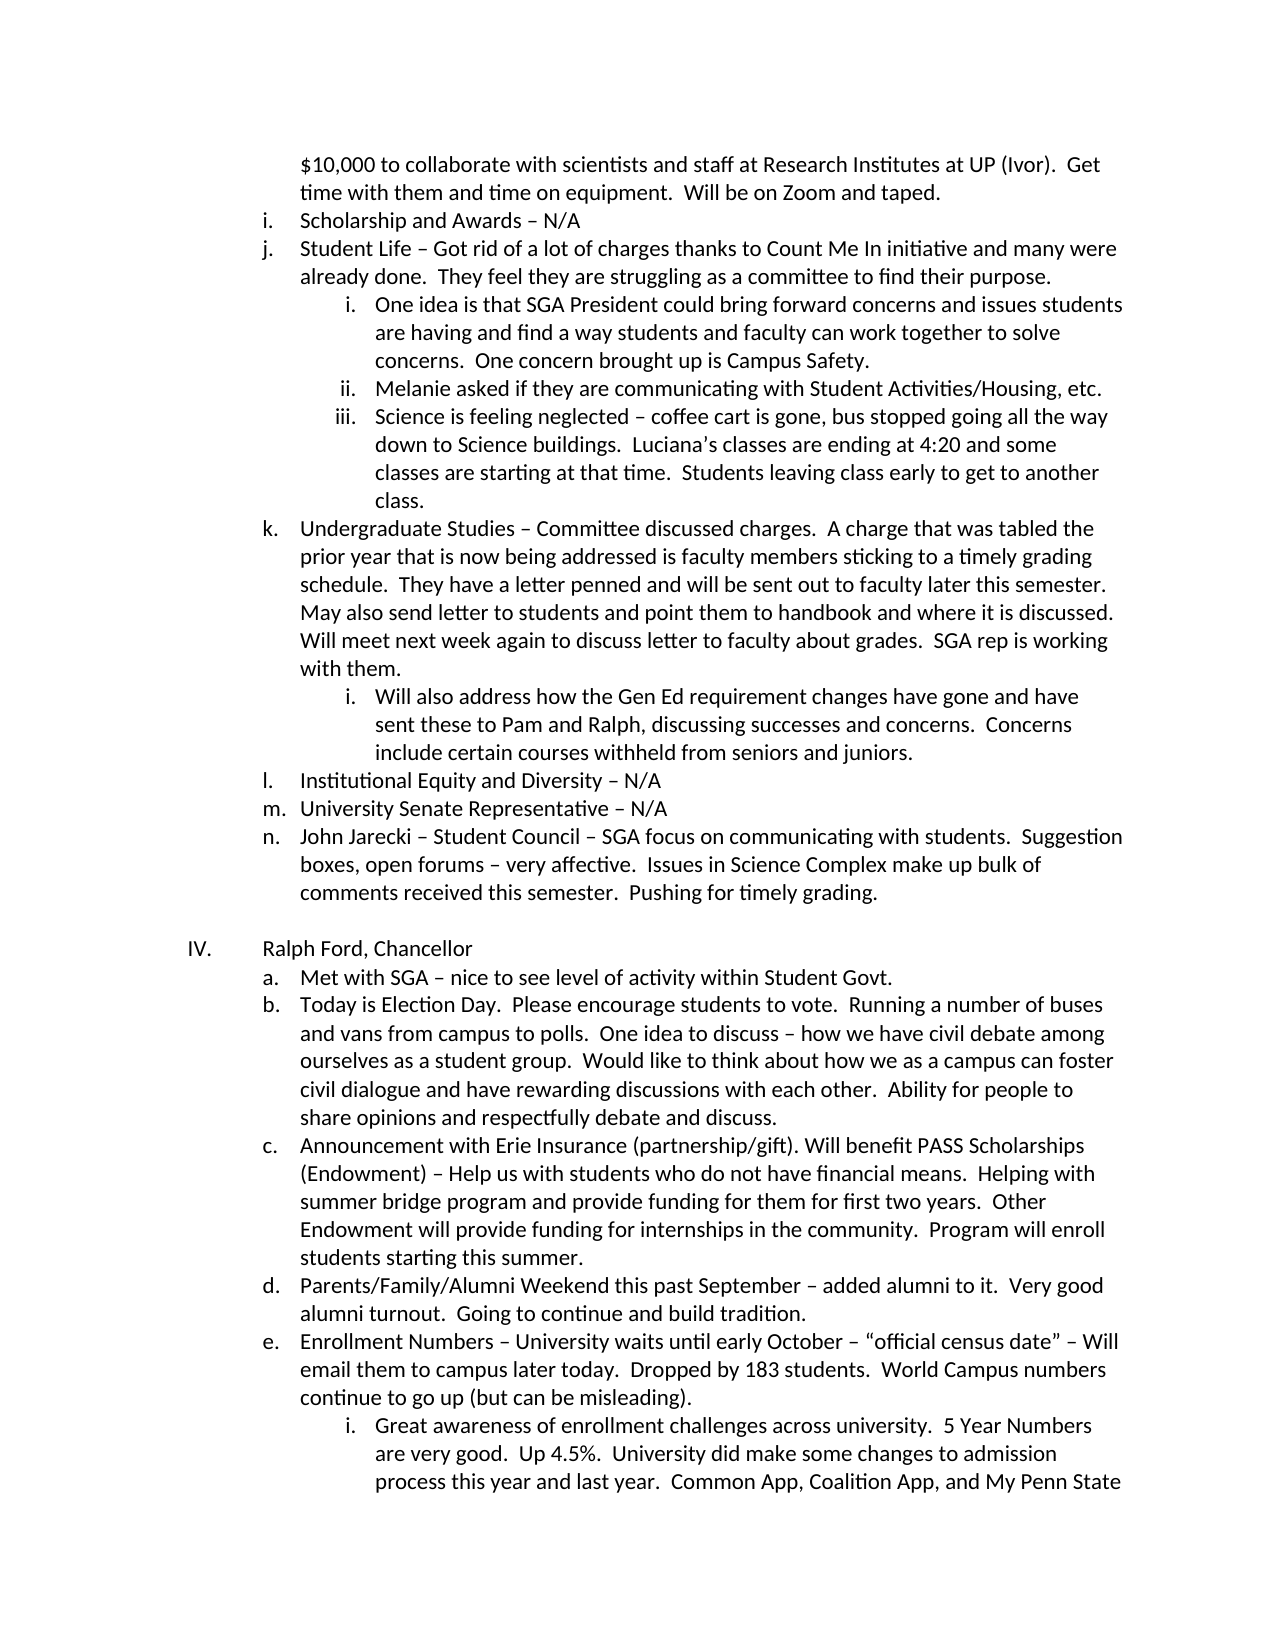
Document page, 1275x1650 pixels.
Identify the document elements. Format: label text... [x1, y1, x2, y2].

list John Jarecki – Student Council – SGA focus on communicating with students. Suggestion boxes, open forums – very affective. Issues in Science Complex make up bulk of comments received this semester. Pushing for timely grading. [262, 822, 1125, 907]
list Student Life – Got rid of a lot of charges thanks to Count Me In initiative and many were already done. They feel they are struggling as a committee to find their purpose. [262, 234, 1125, 290]
list Enrollment Numbers – University waits until early October – “official census date” – Will email them to campus later today. Dropped by 183 students. World Campus numbers continue to go up (but can be misleading). [262, 1327, 1125, 1411]
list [262, 150, 1125, 206]
list Today is Election Day. Please encourage students to vote. Running a number of buses and vans from campus to polls. One idea to discuss – how we have civil debate among ourselves as a student group. Would like to think about how we as a campus can foster civil dialogue and have rewarding discussions with each other. Ability for people to share opinions and respectfully debate and discuss. [262, 991, 1125, 1131]
list Will also address how the Gen Ed requirement changes have gone and have sent these to Pam and Ralph, discussing successes and concerns. Concerns include certain courses withheld from seniors and juniors. [356, 682, 1125, 766]
list Parents/Family/Alumni Weekend this past September – added alumni to it. Very good alumni turnout. Going to continue and build tradition. [262, 1271, 1125, 1327]
list Met with SGA – nice to see level of activity within Student Govt. [262, 963, 1125, 991]
list Scholarship and Awards – N/A [262, 206, 1125, 234]
list Melanie asked if they are communicating with Student Activities/Housing, etc. [356, 374, 1125, 402]
list University Senate Representative – N/A [262, 794, 1125, 822]
list Institutional Equity and Diversity – N/A [262, 766, 1125, 794]
list Announcement with Erie Insurance (partnership/gift). Will benefit PASS Scholarships (Endowment) – Help us with students who do not have financial means. Helping with summer bridge program and provide funding for them for first two years. Other Endowment will provide funding for internships in the community. Program will enroll students starting this summer. [262, 1131, 1125, 1271]
list One idea is that SGA President could bring forward concerns and issues students are having and find a way students and faculty can work together to solve concerns. One concern brought up is Campus Safety. [356, 290, 1125, 374]
list Science is feeling neglected – coffee cart is gone, bus stopped going all the way down to Science buildings. Luciana’s classes are ending at 4:20 and some classes are starting at that time. Students leaving class early to get to another class. [356, 402, 1125, 514]
list Undergraduate Studies – Committee discussed charges. A charge that was tabled the prior year that is now being addressed is faculty members sticking to a timely grading schedule. They have a letter penned and will be sent out to faculty later this semester. May also send letter to students and point them to handbook and where it is discussed. Will meet next week again to discuss letter to faculty about grades. SGA rep is working with them. [262, 514, 1125, 682]
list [356, 1411, 1125, 1495]
list Ralph Ford, Chancellor [187, 934, 1125, 963]
